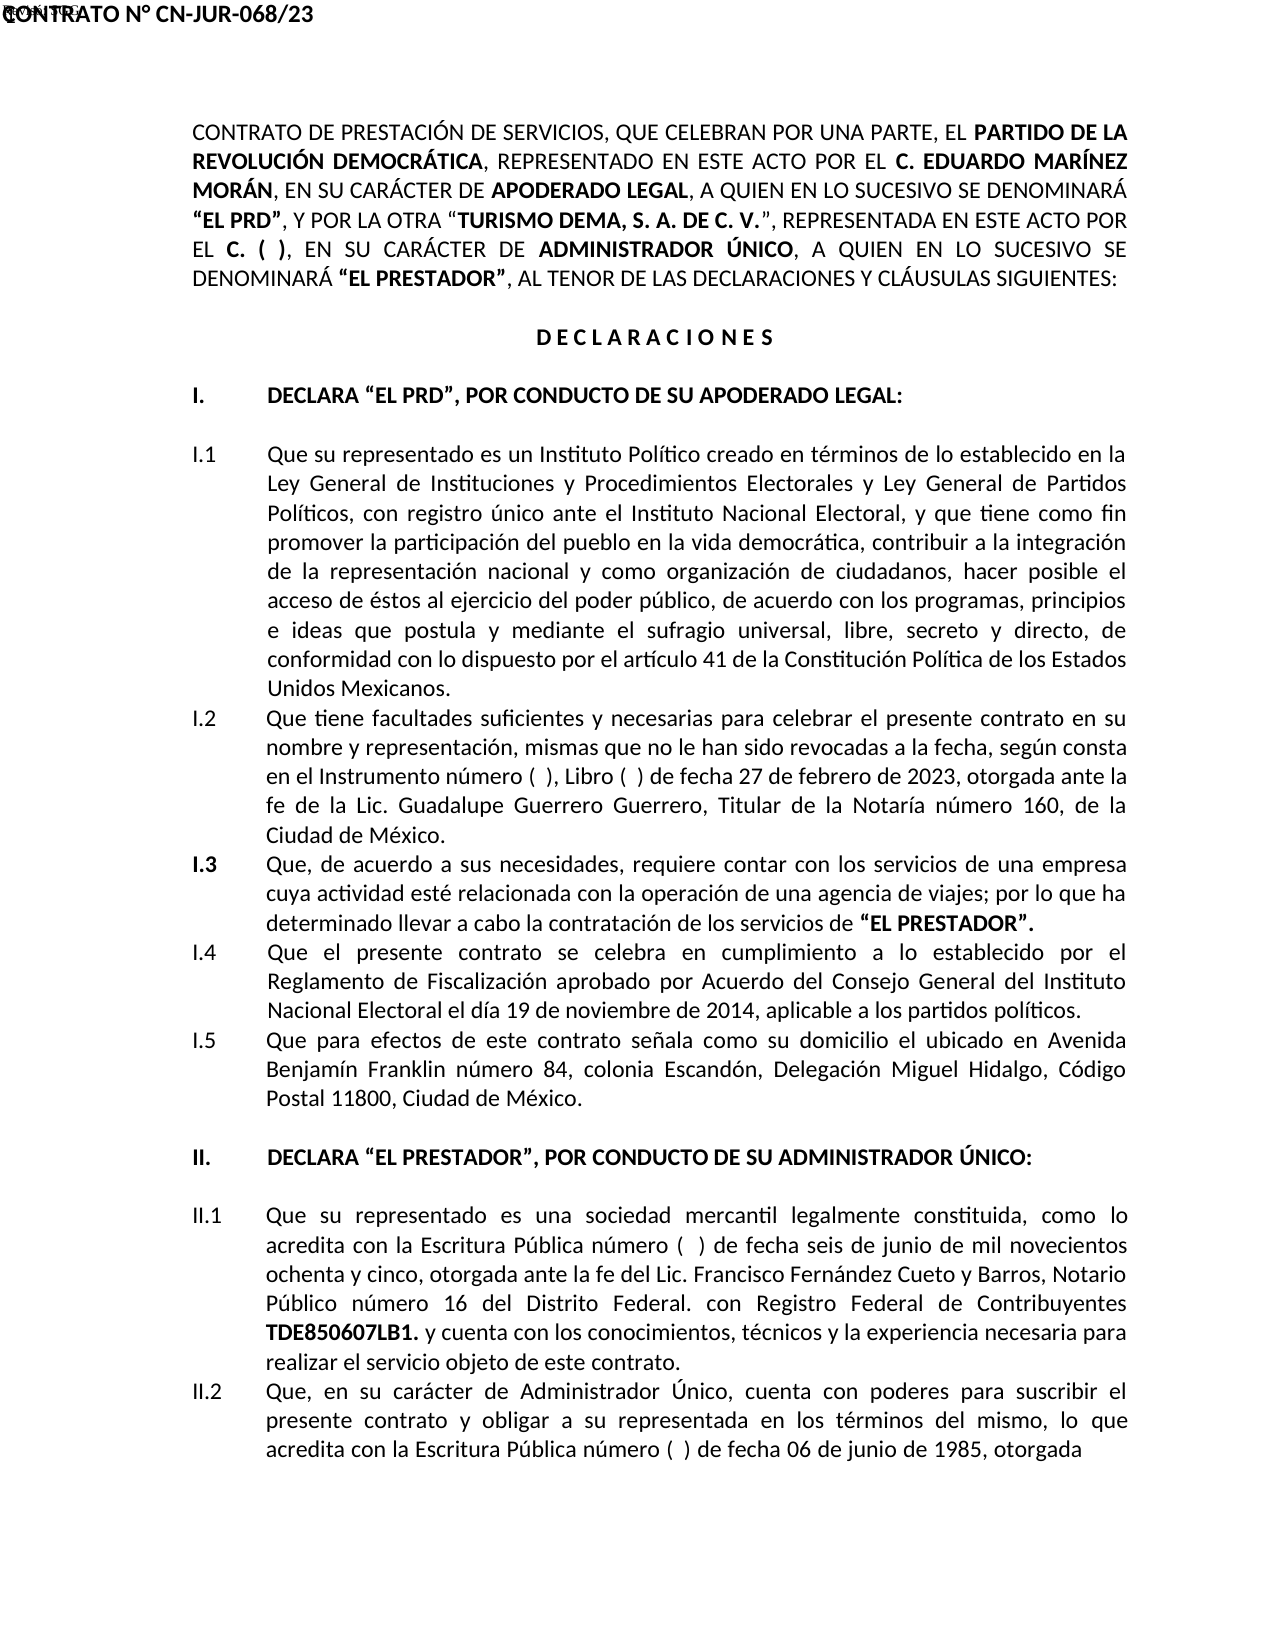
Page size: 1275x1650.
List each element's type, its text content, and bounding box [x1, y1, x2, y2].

list Que tiene facultades suficientes y necesarias para celebrar el presente contrato en su nombre y representación, mismas que no le han sido revocadas a la fecha, según consta en el Instrumento número ( ), Libro ( ) de fecha 27 de febrero de 2023, otorgada ante la fe de la Lic. Guadalupe Guerrero Guerrero, Titular de la Notaría número 160, de la Ciudad de México. [192, 703, 1128, 849]
list Que, en su carácter de Administrador Único, cuenta con poderes para suscribir el presente contrato y obligar a su representada en los términos del mismo, lo que acredita con la Escritura Pública número ( ) de fecha 06 de junio de 1985, otorgada [192, 1376, 1128, 1464]
list Que el presente contrato se celebra en cumplimiento a lo establecido por el Reglamento de Fiscalización aprobado por Acuerdo del Consejo General del Instituto Nacional Electoral el día 19 de noviembre de 2014, aplicable a los partidos políticos. [192, 937, 1128, 1025]
subtitle DECLARA “EL PRESTADOR”, POR CONDUCTO DE SU ADMINISTRADOR ÚNICO: [192, 1142, 1139, 1171]
text CONTRATO DE PRESTACIÓN DE SERVICIOS, QUE CELEBRAN POR UNA PARTE, EL PARTIDO DE LA REVOLUCIÓN DEMOCRÁTICA, REPRESENTADO EN ESTE ACTO POR EL C. EDUARDO MARÍNEZ MORÁN, EN SU CARÁCTER DE APODERADO LEGAL, A QUIEN EN LO SUCESIVO SE DENOMINARÁ “EL PRD”, Y POR LA OTRA “TURISMO DEMA, S. A. DE C. V.”, REPRESENTADA EN ESTE ACTO POR EL C. ( ), EN SU CARÁCTER DE ADMINISTRADOR ÚNICO, A QUIEN EN LO SUCESIVO SE DENOMINARÁ “EL PRESTADOR”, AL TENOR DE LAS DECLARACIONES Y CLÁUSULAS SIGUIENTES: [192, 117, 1128, 293]
list Que su representado es una sociedad mercantil legalmente constituida, como lo acredita con la Escritura Pública número ( ) de fecha seis de junio de mil novecientos ochenta y cinco, otorgada ante la fe del Lic. Francisco Fernández Cueto y Barros, Notario Público número 16 del Distrito Federal. con Registro Federal de Contribuyentes TDE850607LB1. y cuenta con los conocimientos, técnicos y la experiencia necesaria para realizar el servicio objeto de este contrato. [192, 1200, 1128, 1376]
list Que su representado es un Instituto Político creado en términos de lo establecido en la Ley General de Instituciones y Procedimientos Electorales y Ley General de Partidos Políticos, con registro único ante el Instituto Nacional Electoral, y que tiene como fin promover la participación del pueblo en la vida democrática, contribuir a la integración de la representación nacional y como organización de ciudadanos, hacer posible el acceso de éstos al ejercicio del poder público, de acuerdo con los programas, principios e ideas que postula y mediante el sufragio universal, libre, secreto y directo, de conformidad con lo dispuesto por el artículo 41 de la Constitución Política de los Estados Unidos Mexicanos. [192, 439, 1128, 702]
list DECLARA “EL PRD”, POR CONDUCTO DE SU APODERADO LEGAL: [192, 381, 1139, 410]
subtitle D E C L A R A C I O N E S [536, 322, 1139, 351]
list Que para efectos de este contrato señala como su domicilio el ubicado en Avenida Benjamín Franklin número 84, colonia Escandón, Delegación Miguel Hidalgo, Código Postal 11800, Ciudad de México. [192, 1025, 1127, 1112]
list Que, de acuerdo a sus necesidades, requiere contar con los servicios de una empresa cuya actividad esté relacionada con la operación de una agencia de viajes; por lo que ha determinado llevar a cabo la contratación de los servicios de “EL PRESTADOR”. [192, 849, 1128, 937]
